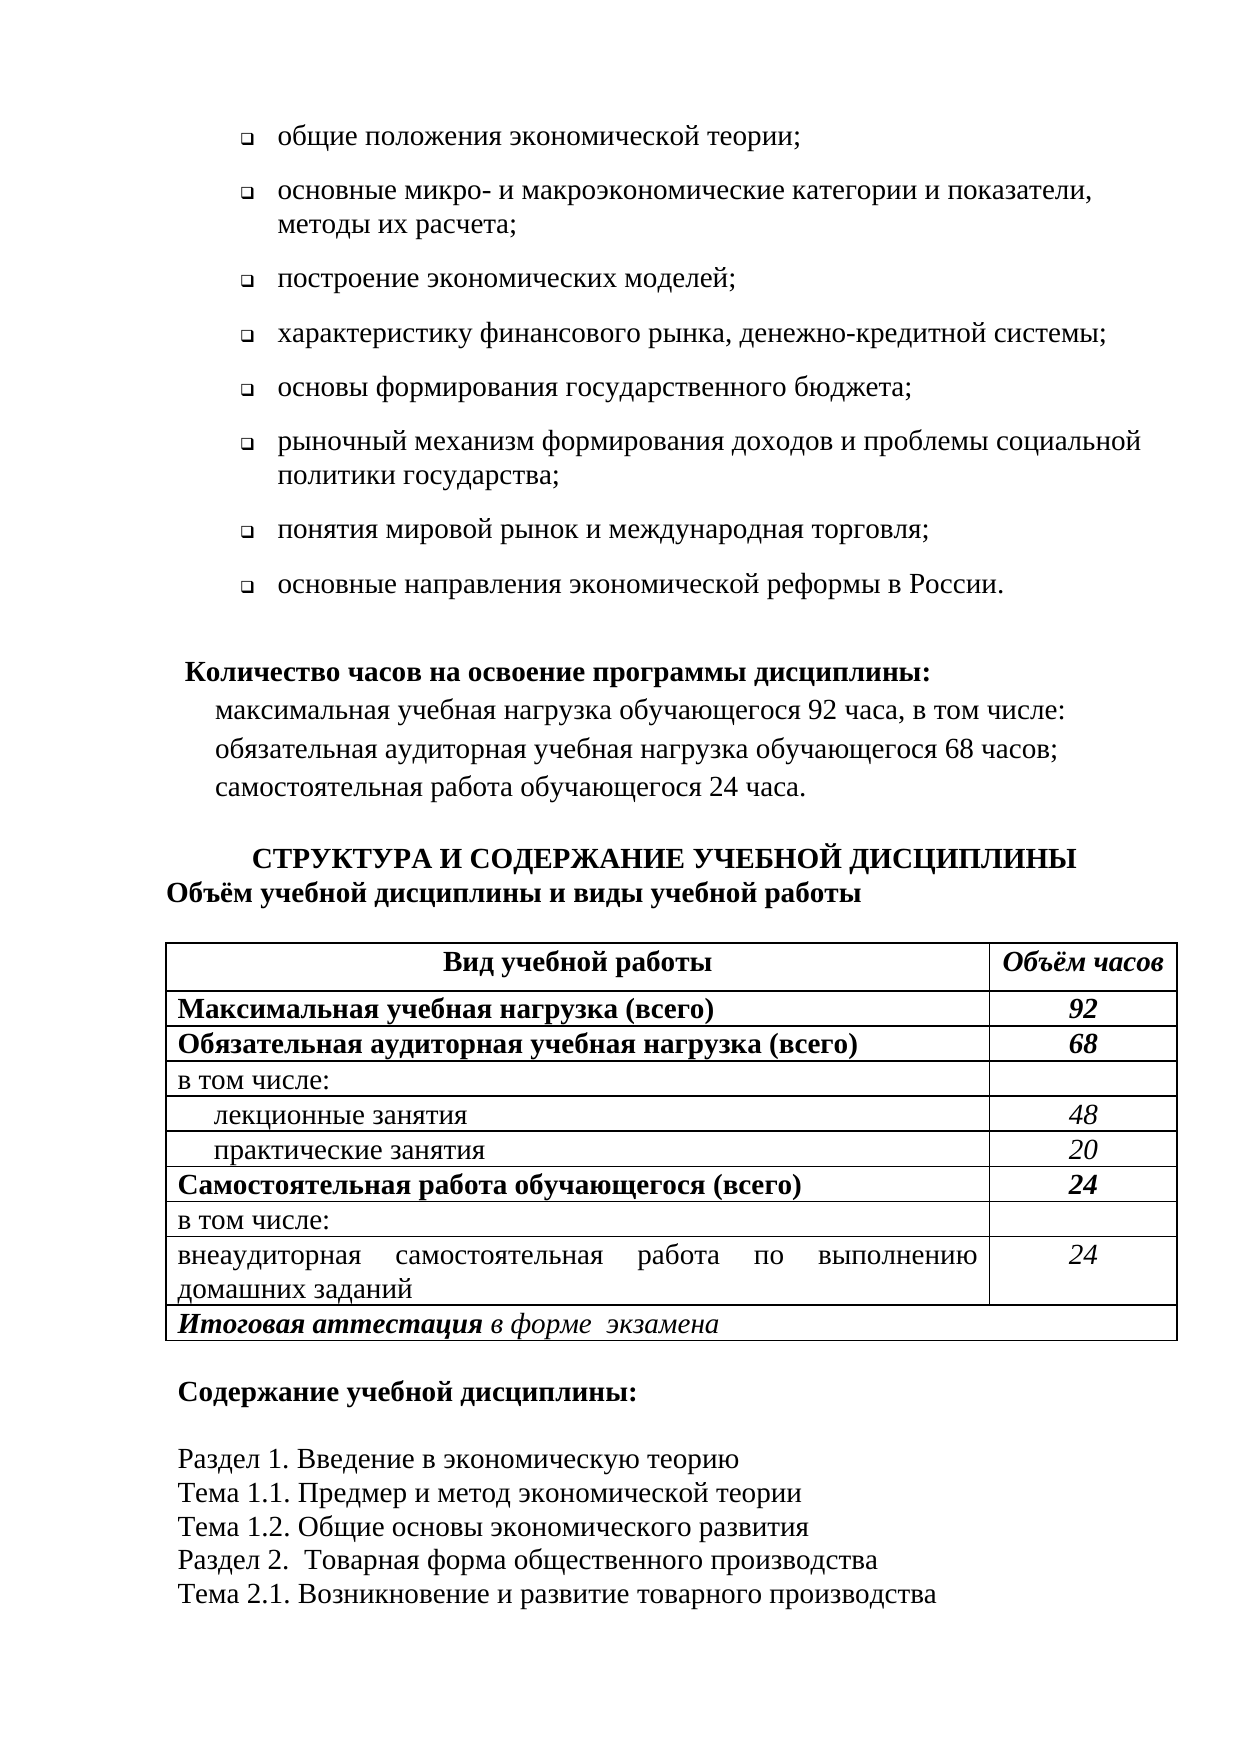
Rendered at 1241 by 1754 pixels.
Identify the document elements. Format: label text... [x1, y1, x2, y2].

list основные направления экономической реформы в России. [240, 566, 1152, 599]
list основные микро- и макроэкономические категории и показатели, методы их расчета; [240, 172, 1152, 239]
table_cell 68 [990, 1027, 1176, 1060]
table_cell 24 [990, 1167, 1176, 1201]
table_cell 20 [990, 1132, 1176, 1166]
list рыночный механизм формирования доходов и проблемы социальной политики государства; [240, 423, 1152, 491]
text Тема 2.1. Возникновение и развитие товарного производства [177, 1576, 1171, 1609]
table_cell [990, 1202, 1176, 1236]
table_cell 92 [990, 992, 1176, 1025]
table_cell Обязательная аудиторная учебная нагрузка (всего) [167, 1027, 989, 1060]
table_cell Итоговая аттестация в форме экзамена [167, 1306, 1176, 1339]
text обязательная аудиторная учебная нагрузка обучающегося 68 часов; [215, 731, 1152, 764]
text максимальная учебная нагрузка обучающегося 92 часа, в том числе: [215, 692, 1152, 726]
table_cell Самостоятельная работа обучающегося (всего) [167, 1167, 989, 1201]
text Объём учебной дисциплины и виды учебной работы [158, 875, 1152, 908]
table_cell Максимальная учебная нагрузка (всего) [167, 992, 989, 1025]
text СТРУКТУРА И СОДЕРЖАНИЕ УЧЕБНОЙ ДИСЦИПЛИНЫ [177, 841, 1152, 875]
list основы формирования государственного бюджета; [240, 369, 1152, 403]
table_cell в том числе: [167, 1062, 989, 1095]
table_cell [990, 1062, 1176, 1095]
table_cell в том числе: [167, 1202, 989, 1236]
list характеристику финансового рынка, денежно-кредитной системы; [240, 315, 1152, 348]
text Содержание учебной дисциплины: [177, 1374, 1171, 1408]
text Тема 1.2. Общие основы экономического развития [177, 1509, 1171, 1542]
table_cell лекционные занятия [167, 1097, 989, 1130]
list понятия мировой рынок и международная торговля; [240, 511, 1152, 545]
text Количество часов на освоение программы дисциплины: [177, 654, 1152, 687]
text самостоятельная работа обучающегося 24 часа. [215, 769, 1152, 803]
table_cell внеаудиторная самостоятельная работа по выполнению домашних заданий [167, 1237, 989, 1304]
text Раздел 2. Товарная форма общественного производства [177, 1542, 1171, 1576]
text Тема 1.1. Предмер и метод экономической теории [177, 1475, 1171, 1509]
table_cell практические занятия [167, 1132, 989, 1166]
list построение экономических моделей; [240, 260, 1152, 294]
text Раздел 1. Введение в экономическую теорию [177, 1442, 1171, 1475]
list общие положения экономической теории; [240, 118, 1152, 152]
table_header Вид учебной работы [167, 944, 989, 990]
table_header Объём часов [990, 944, 1176, 990]
table_cell 48 [990, 1097, 1176, 1130]
table_cell 24 [990, 1237, 1176, 1304]
